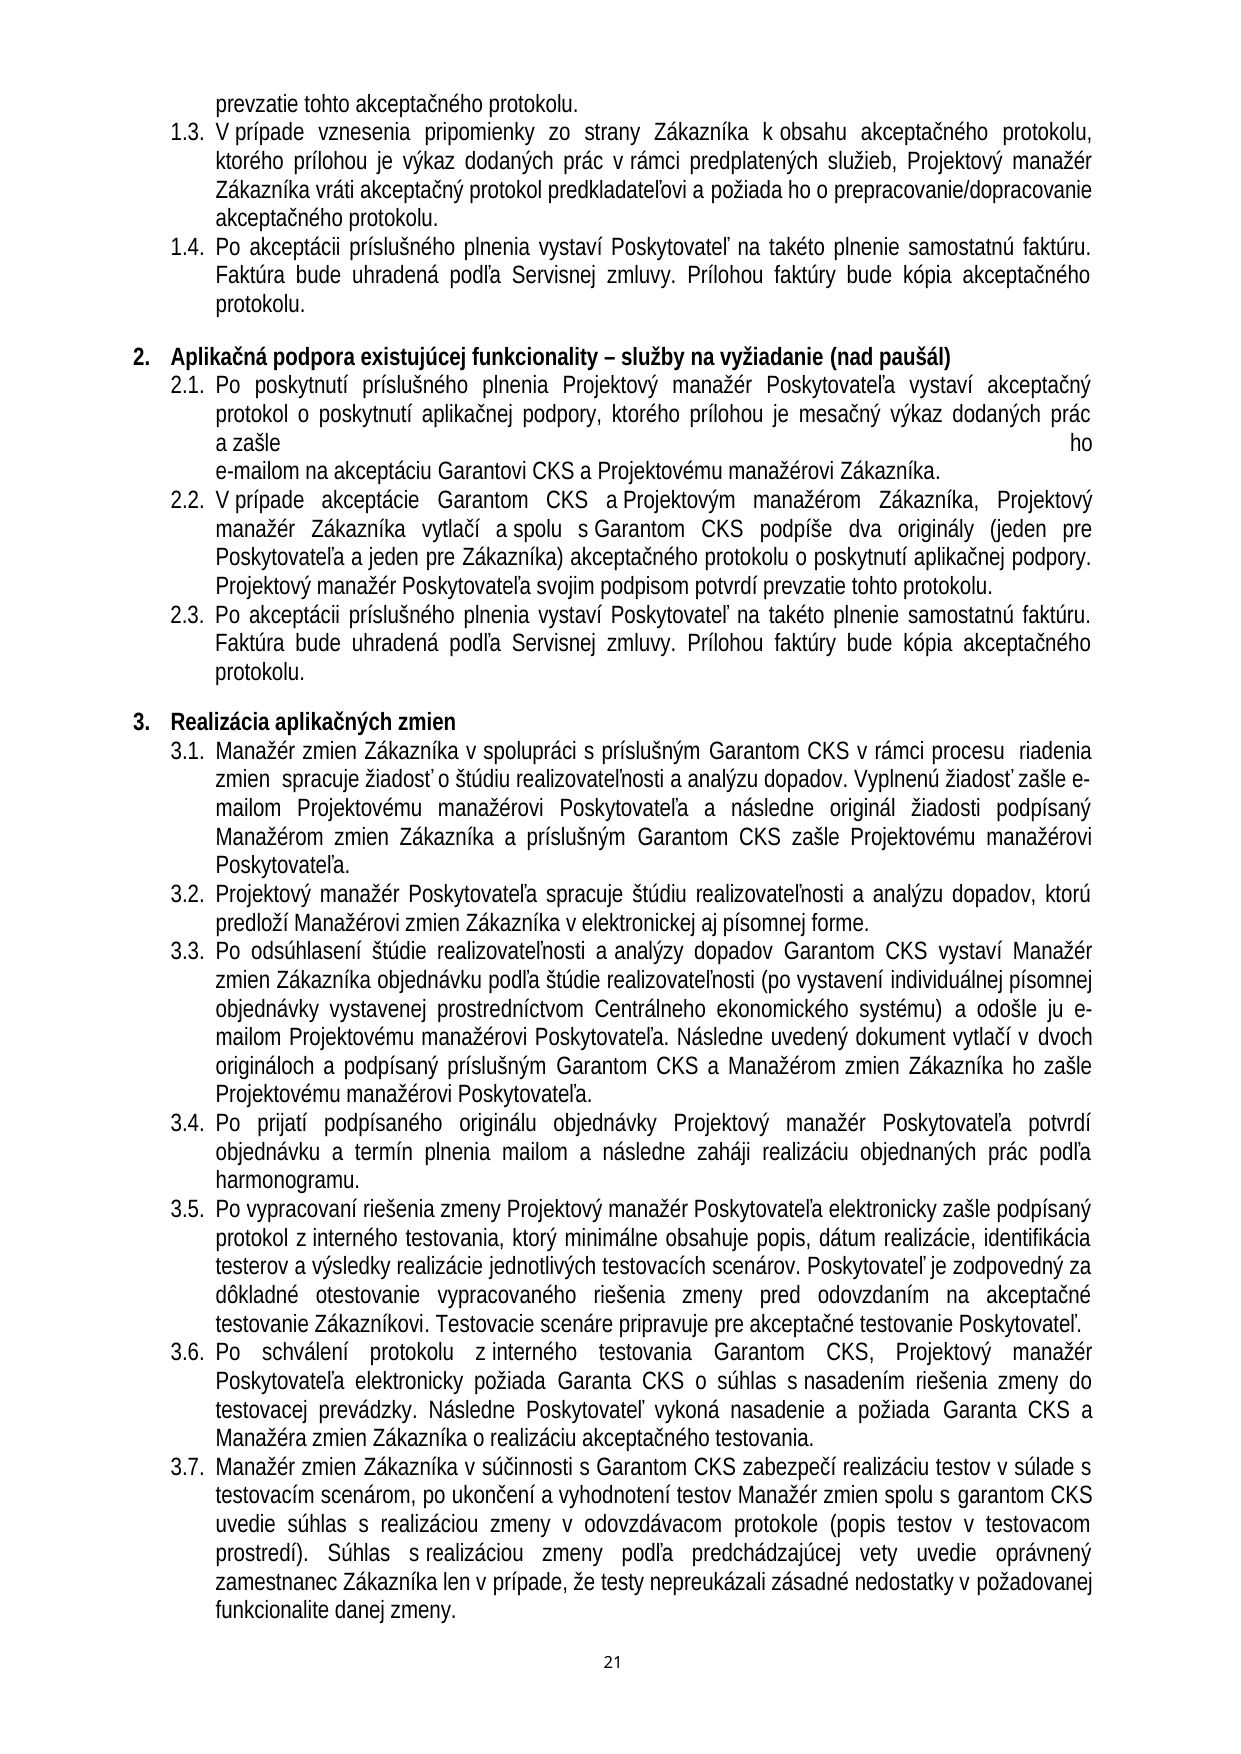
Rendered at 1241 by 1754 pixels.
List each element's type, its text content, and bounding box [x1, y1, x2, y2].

list Po odsúhlasení štúdie realizovateľnosti a analýzy dopadov Garantom CKS vystaví Manažér zmien Zákazníka objednávku podľa štúdie realizovateľnosti (po vystavení individuálnej písomnej objednávky vystavenej prostredníctvom Centrálneho ekonomického systému) a odošle ju e-mailom Projektovému manažérovi Poskytovateľa. Následne uvedený dokument vytlačí v dvoch origináloch a podpísaný príslušným Garantom CKS a Manažérom zmien Zákazníka ho zašle Projektovému manažérovi Poskytovateľa. [170, 936, 1093, 1108]
list Po schválení protokolu z interného testovania Garantom CKS, Projektový manažér Poskytovateľa elektronicky požiada Garanta CKS o súhlas s nasadením riešenia zmeny do testovacej prevádzky. Následne Poskytovateľ vykoná nasadenie a požiada Garanta CKS a Manažéra zmien Zákazníka o realizáciu akceptačného testovania. [170, 1337, 1093, 1452]
list Manažér zmien Zákazníka v spolupráci s príslušným Garantom CKS v rámci procesu riadenia zmien spracuje žiadosť o štúdiu realizovateľnosti a analýzu dopadov. Vyplnenú žiadosť zašle e-mailom Projektovému manažérovi Poskytovateľa a následne originál žiadosti podpísaný Manažérom zmien Zákazníka a príslušným Garantom CKS zašle Projektovému manažérovi Poskytovateľa. [170, 736, 1093, 879]
list Po akceptácii príslušného plnenia vystaví Poskytovateľ na takéto plnenie samostatnú faktúru. Faktúra bude uhradená podľa Servisnej zmluvy. Prílohou faktúry bude kópia akceptačného protokolu. [170, 232, 1093, 318]
list Projektový manažér Poskytovateľa spracuje štúdiu realizovateľnosti a analýzu dopadov, ktorú predloží Manažérovi zmien Zákazníka v elektronickej aj písomnej forme. [170, 879, 1093, 936]
list V prípade akceptácie Garantom CKS a Projektovým manažérom Zákazníka, Projektový manažér Zákazníka vytlačí a spolu s Garantom CKS podpíše dva originály (jeden pre Poskytovateľa a jeden pre Zákazníka) akceptačného protokolu o poskytnutí aplikačnej podpory. Projektový manažér Poskytovateľa svojim podpisom potvrdí prevzatie tohto protokolu. [170, 485, 1093, 599]
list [170, 89, 1093, 117]
list Po poskytnutí príslušného plnenia Projektový manažér Poskytovateľa vystaví akceptačný protokol o poskytnutí aplikačnej podpory, ktorého prílohou je mesačný výkaz dodaných prác a zašle ho e-mailom na akceptáciu Garantovi CKS a Projektovému manažérovi Zákazníka. [170, 370, 1093, 485]
list Manažér zmien Zákazníka v súčinnosti s Garantom CKS zabezpečí realizáciu testov v súlade s testovacím scenárom, po ukončení a vyhodnotení testov Manažér zmien spolu s garantom CKS uvedie súhlas s realizáciou zmeny v odovzdávacom protokole (popis testov v testovacom prostredí). Súhlas s realizáciou zmeny podľa predchádzajúcej vety uvedie oprávnený zamestnanec Zákazníka len v prípade, že testy nepreukázali zásadné nedostatky v požadovanej funkcionalite danej zmeny. [170, 1452, 1093, 1624]
list Aplikačná podpora existujúcej funkcionality – služby na vyžiadanie (nad paušál) [133, 342, 1093, 370]
list Realizácia aplikačných zmien [133, 707, 1093, 736]
list Po akceptácii príslušného plnenia vystaví Poskytovateľ na takéto plnenie samostatnú faktúru. Faktúra bude uhradená podľa Servisnej zmluvy. Prílohou faktúry bude kópia akceptačného protokolu. [170, 599, 1093, 686]
list Po prijatí podpísaného originálu objednávky Projektový manažér Poskytovateľa potvrdí objednávku a termín plnenia mailom a následne zaháji realizáciu objednaných prác podľa harmonogramu. [170, 1108, 1093, 1194]
list V prípade vznesenia pripomienky zo strany Zákazníka k obsahu akceptačného protokolu, ktorého prílohou je výkaz dodaných prác v rámci predplatených služieb, Projektový manažér Zákazníka vráti akceptačný protokol predkladateľovi a požiada ho o prepracovanie/dopracovanie akceptačného protokolu. [170, 117, 1093, 232]
list Po vypracovaní riešenia zmeny Projektový manažér Poskytovateľa elektronicky zašle podpísaný protokol z interného testovania, ktorý minimálne obsahuje popis, dátum realizácie, identifikácia testerov a výsledky realizácie jednotlivých testovacích scenárov. Poskytovateľ je zodpovedný za dôkladné otestovanie vypracovaného riešenia zmeny pred odovzdaním na akceptačné testovanie Zákazníkovi. Testovacie scenáre pripravuje pre akceptačné testovanie Poskytovateľ. [170, 1194, 1093, 1337]
